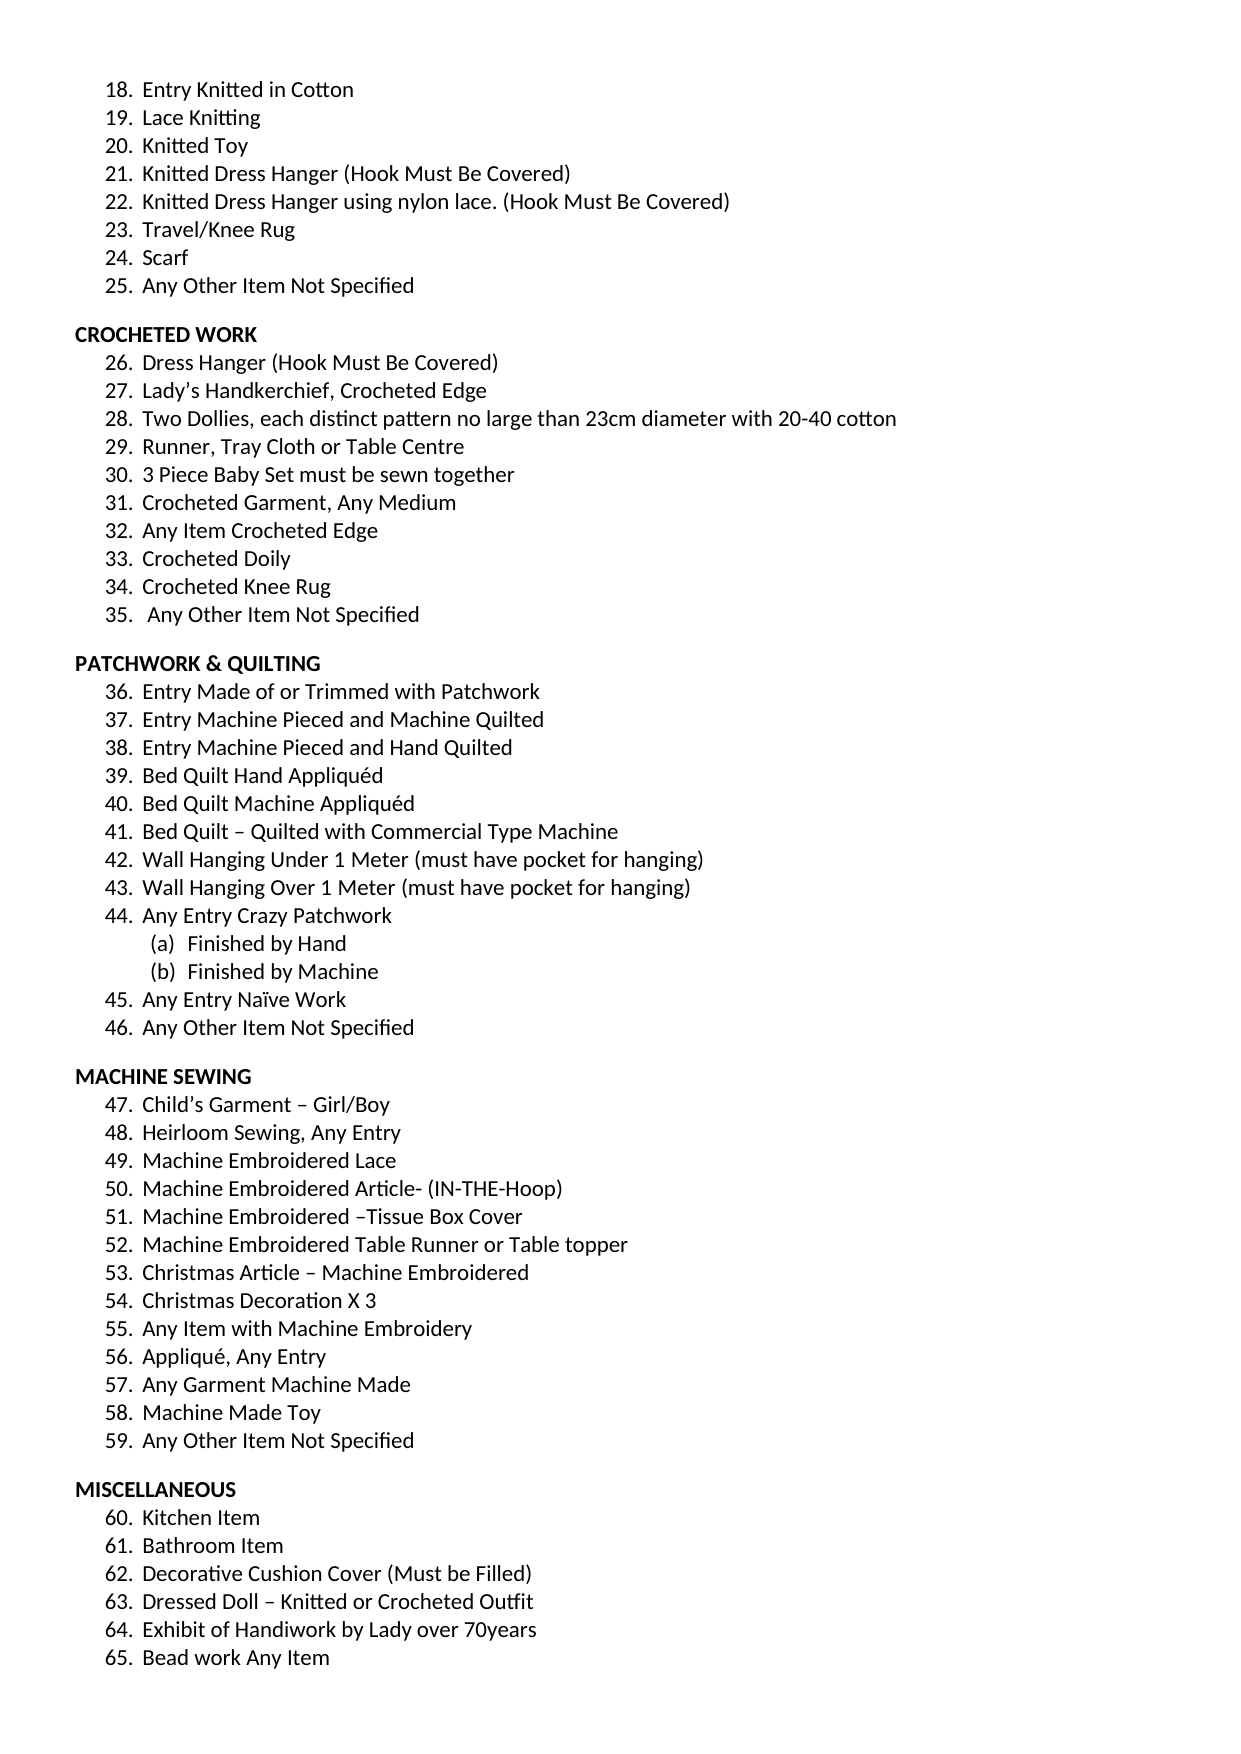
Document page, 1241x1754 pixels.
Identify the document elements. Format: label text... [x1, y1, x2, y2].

list Dress Hanger (Hook Must Be Covered) [104, 348, 1165, 376]
list Any Other Item Not Specified [104, 1013, 1165, 1041]
list Christmas Decoration X 3 [104, 1286, 1165, 1314]
list Knitted Toy [104, 131, 1165, 159]
list Any Other Item Not Specified [104, 271, 1165, 299]
list Two Dollies, each distinct pattern no large than 23cm diameter with 20-40 cotton [104, 404, 1165, 432]
list Bed Quilt – Quilted with Commercial Type Machine [104, 817, 1165, 845]
list Runner, Tray Cloth or Table Centre [104, 432, 1165, 460]
list Scarf [104, 243, 1165, 271]
list Any Other Item Not Specified [104, 600, 1165, 628]
list Any Garment Machine Made [104, 1370, 1165, 1398]
list Machine Embroidered Table Runner or Table topper [104, 1230, 1165, 1258]
list Any Item with Machine Embroidery [104, 1314, 1165, 1342]
list Entry Knitted in Cotton [104, 75, 1165, 103]
list Machine Embroidered –Tissue Box Cover [104, 1202, 1165, 1230]
list Entry Machine Pieced and Hand Quilted [104, 733, 1165, 761]
list Appliqué, Any Entry [104, 1342, 1165, 1370]
list Any Item Crocheted Edge [104, 516, 1165, 544]
list Dressed Doll – Knitted or Crocheted Outfit [104, 1587, 1165, 1615]
list Wall Hanging Under 1 Meter (must have pocket for hanging) [104, 845, 1165, 873]
text PATCHWORK & QUILTING [75, 649, 1165, 677]
list Bathroom Item [104, 1531, 1165, 1559]
list Any Entry Crazy Patchwork [104, 901, 1165, 929]
list Finished by Machine [150, 957, 1165, 985]
list Kitchen Item [104, 1503, 1165, 1531]
list Machine Embroidered Article- (IN-THE-Hoop) [104, 1174, 1165, 1202]
list Crocheted Knee Rug [104, 572, 1165, 600]
list Entry Machine Pieced and Machine Quilted [104, 705, 1165, 733]
list Wall Hanging Over 1 Meter (must have pocket for hanging) [104, 873, 1165, 901]
list Crocheted Doily [104, 544, 1165, 572]
list Bead work Any Item [104, 1643, 1165, 1671]
text MACHINE SEWING [75, 1062, 1165, 1090]
list Lady’s Handkerchief, Crocheted Edge [104, 376, 1165, 404]
list Bed Quilt Machine Appliquéd [104, 789, 1165, 817]
text MISCELLANEOUS [75, 1475, 1165, 1503]
list 3 Piece Baby Set must be sewn together [104, 460, 1165, 488]
list Child’s Garment – Girl/Boy [104, 1090, 1165, 1118]
list Knitted Dress Hanger using nylon lace. (Hook Must Be Covered) [104, 187, 1165, 215]
list Any Entry Naïve Work [104, 985, 1165, 1013]
list Machine Made Toy [104, 1398, 1165, 1426]
list Any Other Item Not Specified [104, 1426, 1165, 1454]
list Entry Made of or Trimmed with Patchwork [104, 677, 1165, 705]
list Travel/Knee Rug [104, 215, 1165, 243]
list Exhibit of Handiwork by Lady over 70years [104, 1615, 1165, 1643]
list Lace Knitting [104, 103, 1165, 131]
list Bed Quilt Hand Appliquéd [104, 761, 1165, 789]
list Christmas Article – Machine Embroidered [104, 1258, 1165, 1286]
list Machine Embroidered Lace [104, 1146, 1165, 1174]
list Knitted Dress Hanger (Hook Must Be Covered) [104, 159, 1165, 187]
text CROCHETED WORK [75, 320, 1165, 348]
list Decorative Cushion Cover (Must be Filled) [104, 1559, 1165, 1587]
list Finished by Hand [150, 929, 1165, 957]
list Crocheted Garment, Any Medium [104, 488, 1165, 516]
list Heirloom Sewing, Any Entry [104, 1118, 1165, 1146]
